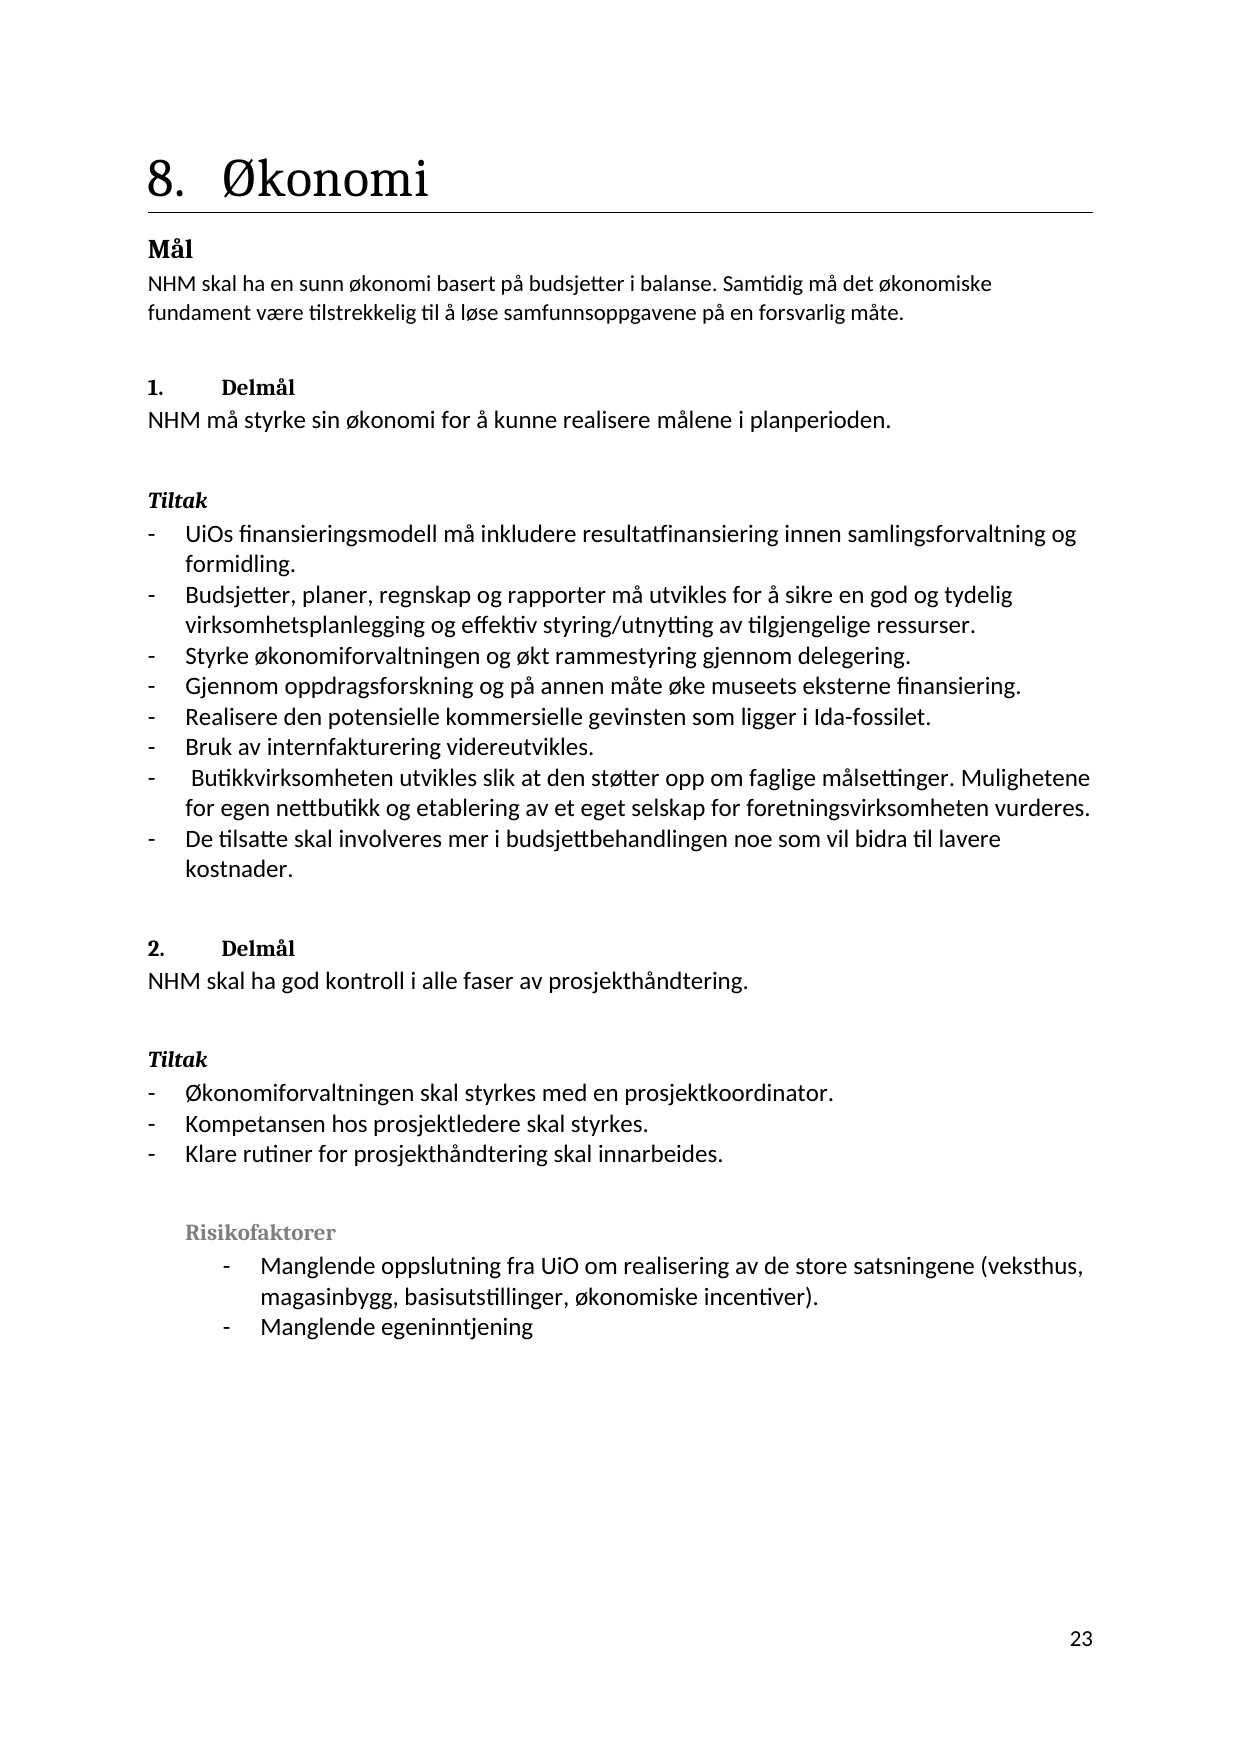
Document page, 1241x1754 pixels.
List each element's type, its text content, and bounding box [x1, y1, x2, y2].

text NHM skal ha en sunn økonomi basert på budsjetter i balanse. Samtidig må det økonomiske fundament være tilstrekkelig til å løse samfunnsoppgavene på en forsvarlig måte. [148, 269, 1093, 326]
list Realisere den potensielle kommersielle gevinsten som ligger i Ida-fossilet. [148, 701, 1093, 732]
list Økonomiforvaltningen skal styrkes med en prosjektkoordinator. [148, 1077, 1093, 1108]
subtitle Mål [148, 234, 1093, 265]
list Manglende oppslutning fra UiO om realisering av de store satsningene (veksthus, magasinbygg, basisutstillinger, økonomiske incentiver). [223, 1250, 1093, 1311]
list De tilsatte skal involveres mer i budsjettbehandlingen noe som vil bidra til lavere kostnader. [148, 823, 1093, 884]
list Butikkvirksomheten utvikles slik at den støtter opp om faglige målsettinger. Mulighetene for egen nettbutikk og etablering av et eget selskap for foretningsvirksomheten vurderes. [148, 762, 1093, 823]
list Budsjetter, planer, regnskap og rapporter må utvikles for å sikre en god og tydelig virksomhetsplanlegging og effektiv styring/utnytting av tilgjengelige ressurser. [148, 579, 1093, 640]
list Kompetansen hos prosjektledere skal styrkes. [148, 1108, 1093, 1138]
list Bruk av internfakturering videreutvikles. [148, 732, 1093, 762]
list Styrke økonomiforvaltningen og økt rammestyring gjennom delegering. [148, 640, 1093, 671]
subtitle Risikofaktorer [185, 1220, 1093, 1247]
text NHM må styrke sin økonomi for å kunne realisere målene i planperioden. [148, 404, 1093, 435]
subtitle Delmål [148, 374, 1093, 401]
title Økonomi [148, 148, 1093, 212]
subtitle Tiltak [148, 488, 1093, 514]
text NHM skal ha god kontroll i alle faser av prosjekthåndtering. [148, 965, 1093, 996]
subtitle Tiltak [148, 1047, 1093, 1073]
list UiOs finansieringsmodell må inkludere resultatfinansiering innen samlingsforvaltning og formidling. [148, 518, 1093, 579]
list Gjennom oppdragsforskning og på annen måte øke museets eksterne finansiering. [148, 671, 1093, 701]
list Klare rutiner for prosjekthåndtering skal innarbeides. [148, 1138, 1093, 1169]
list Manglende egeninntjening [223, 1311, 1093, 1342]
subtitle Delmål [148, 936, 1093, 962]
